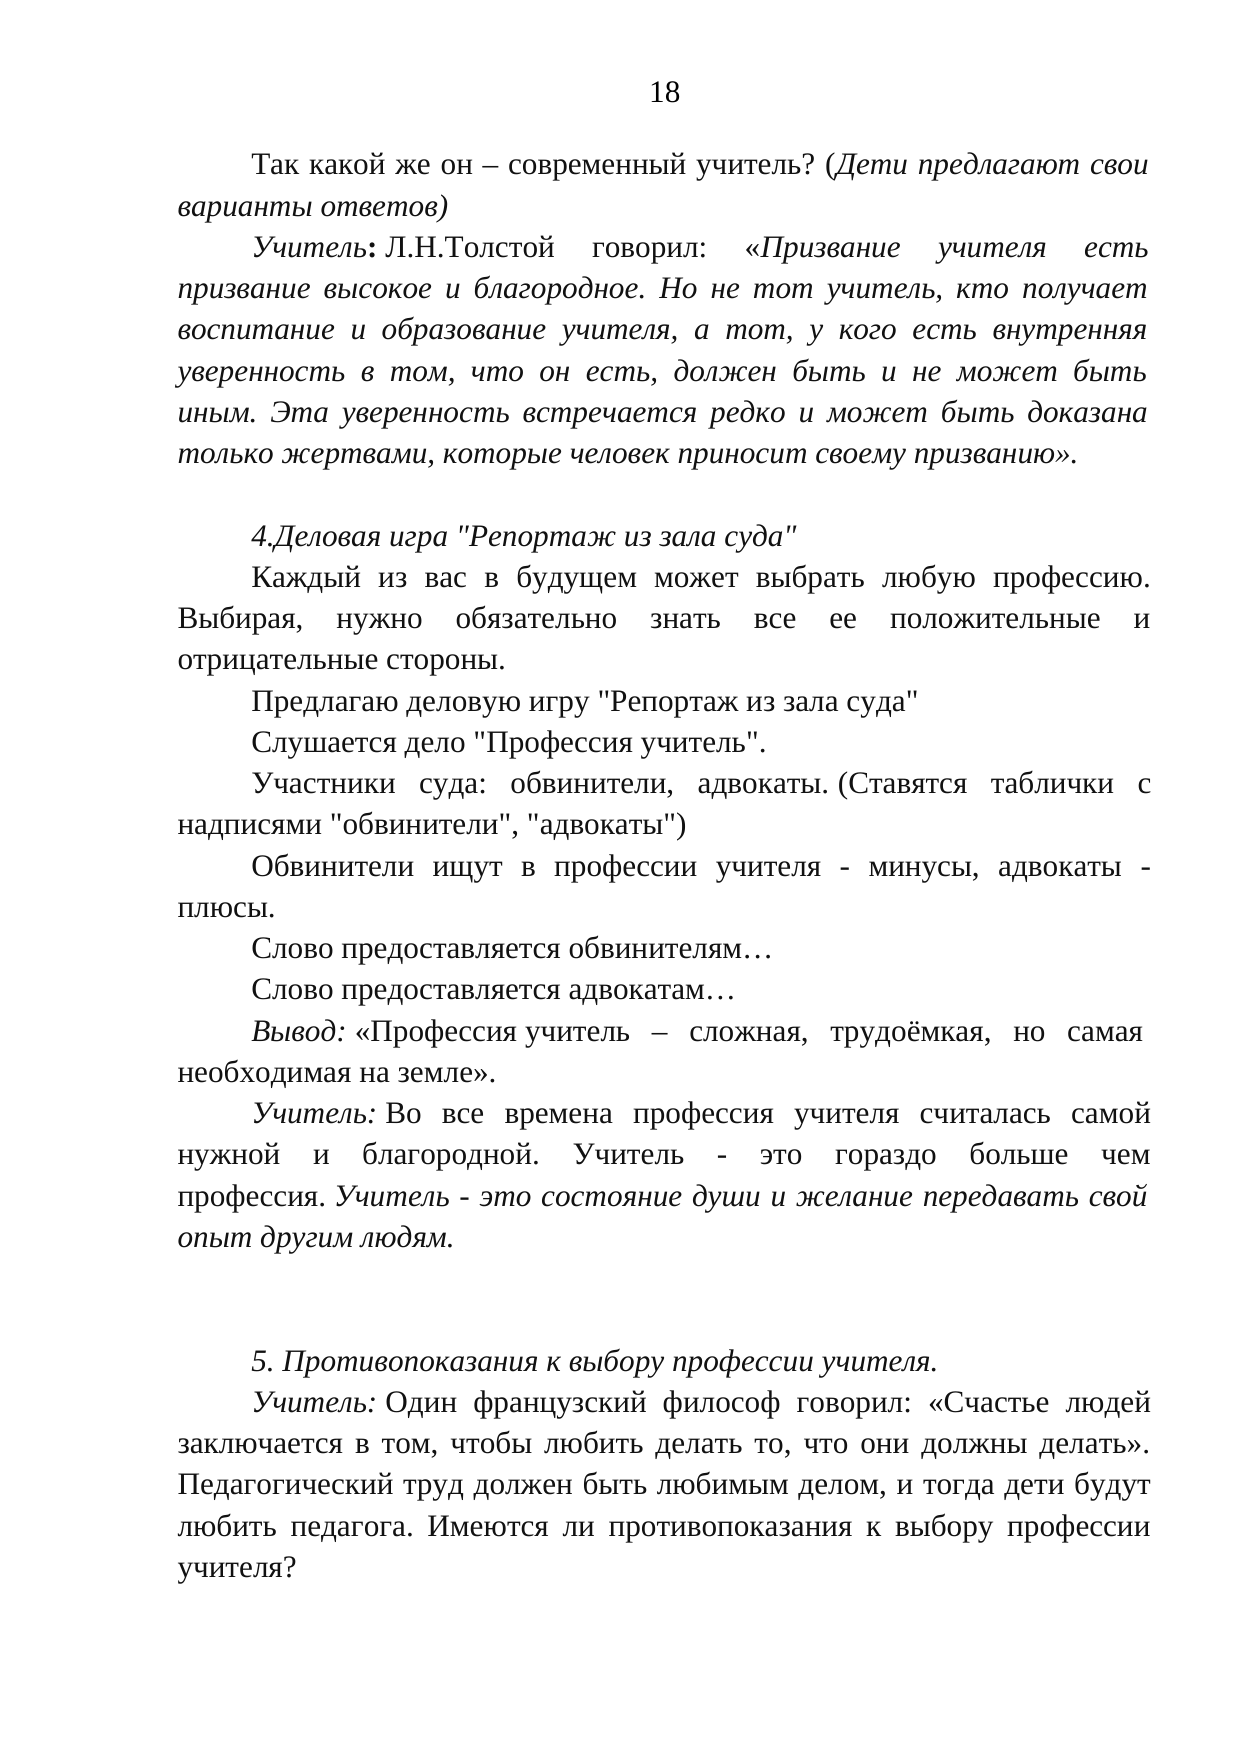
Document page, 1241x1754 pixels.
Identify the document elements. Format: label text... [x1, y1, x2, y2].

text Учитель: Во все времена профессия учителя считалась самой нужной и благородной. Учитель - это гораздо больше чем профессия. Учитель - это состояние души и желание передавать свой опыт другим людям. [177, 1094, 1152, 1254]
text Обвинители ищут в профессии учителя - минусы, адвокаты - плюсы. [177, 847, 1152, 924]
text Слушается дело "Профессия учитель". [177, 723, 1152, 759]
text Так какой же он – современный учитель? (Дети предлагают свои варианты ответов) [177, 146, 1152, 223]
text Слово предоставляется адвокатам… [177, 971, 1152, 1007]
text Учитель: Л.Н.Толстой говорил: «Призвание учителя есть призвание высокое и благородное. Но не тот учитель, кто получает воспитание и образование учителя, а тот, у кого есть внутренняя уверенность в том, что он есть, должен быть и не может быть иным. Эта уверенность встречается редко и может быть доказана только жертвами, которые человек приносит своему призванию». [177, 228, 1152, 470]
text Предлагаю деловую игру "Репортаж из зала суда" [177, 682, 1152, 718]
text 4.Деловая игра "Репортаж из зала суда" [177, 517, 1152, 553]
text Слово предоставляется обвинителям… [177, 929, 1152, 965]
text Вывод: «Профессия учитель – сложная, трудоёмкая, но самая необходимая на земле». [177, 1012, 1152, 1089]
text Участники суда: обвинители, адвокаты. (Ставятся таблички с надписями "обвинители", "адвокаты") [177, 764, 1152, 842]
text Каждый из вас в будущем может выбрать любую профессию. Выбирая, нужно обязательно знать все ее положительные и отрицательные стороны. [177, 558, 1152, 677]
text 5. Противопоказания к выбору профессии учителя. [177, 1342, 1152, 1378]
text Учитель: Один французский философ говорил: «Счастье людей заключается в том, чтобы любить делать то, что они должны делать». Педагогический труд должен быть любимым делом, и тогда дети будут любить педагога. Имеются ли противопоказания к выбору профессии учителя? [177, 1383, 1152, 1584]
